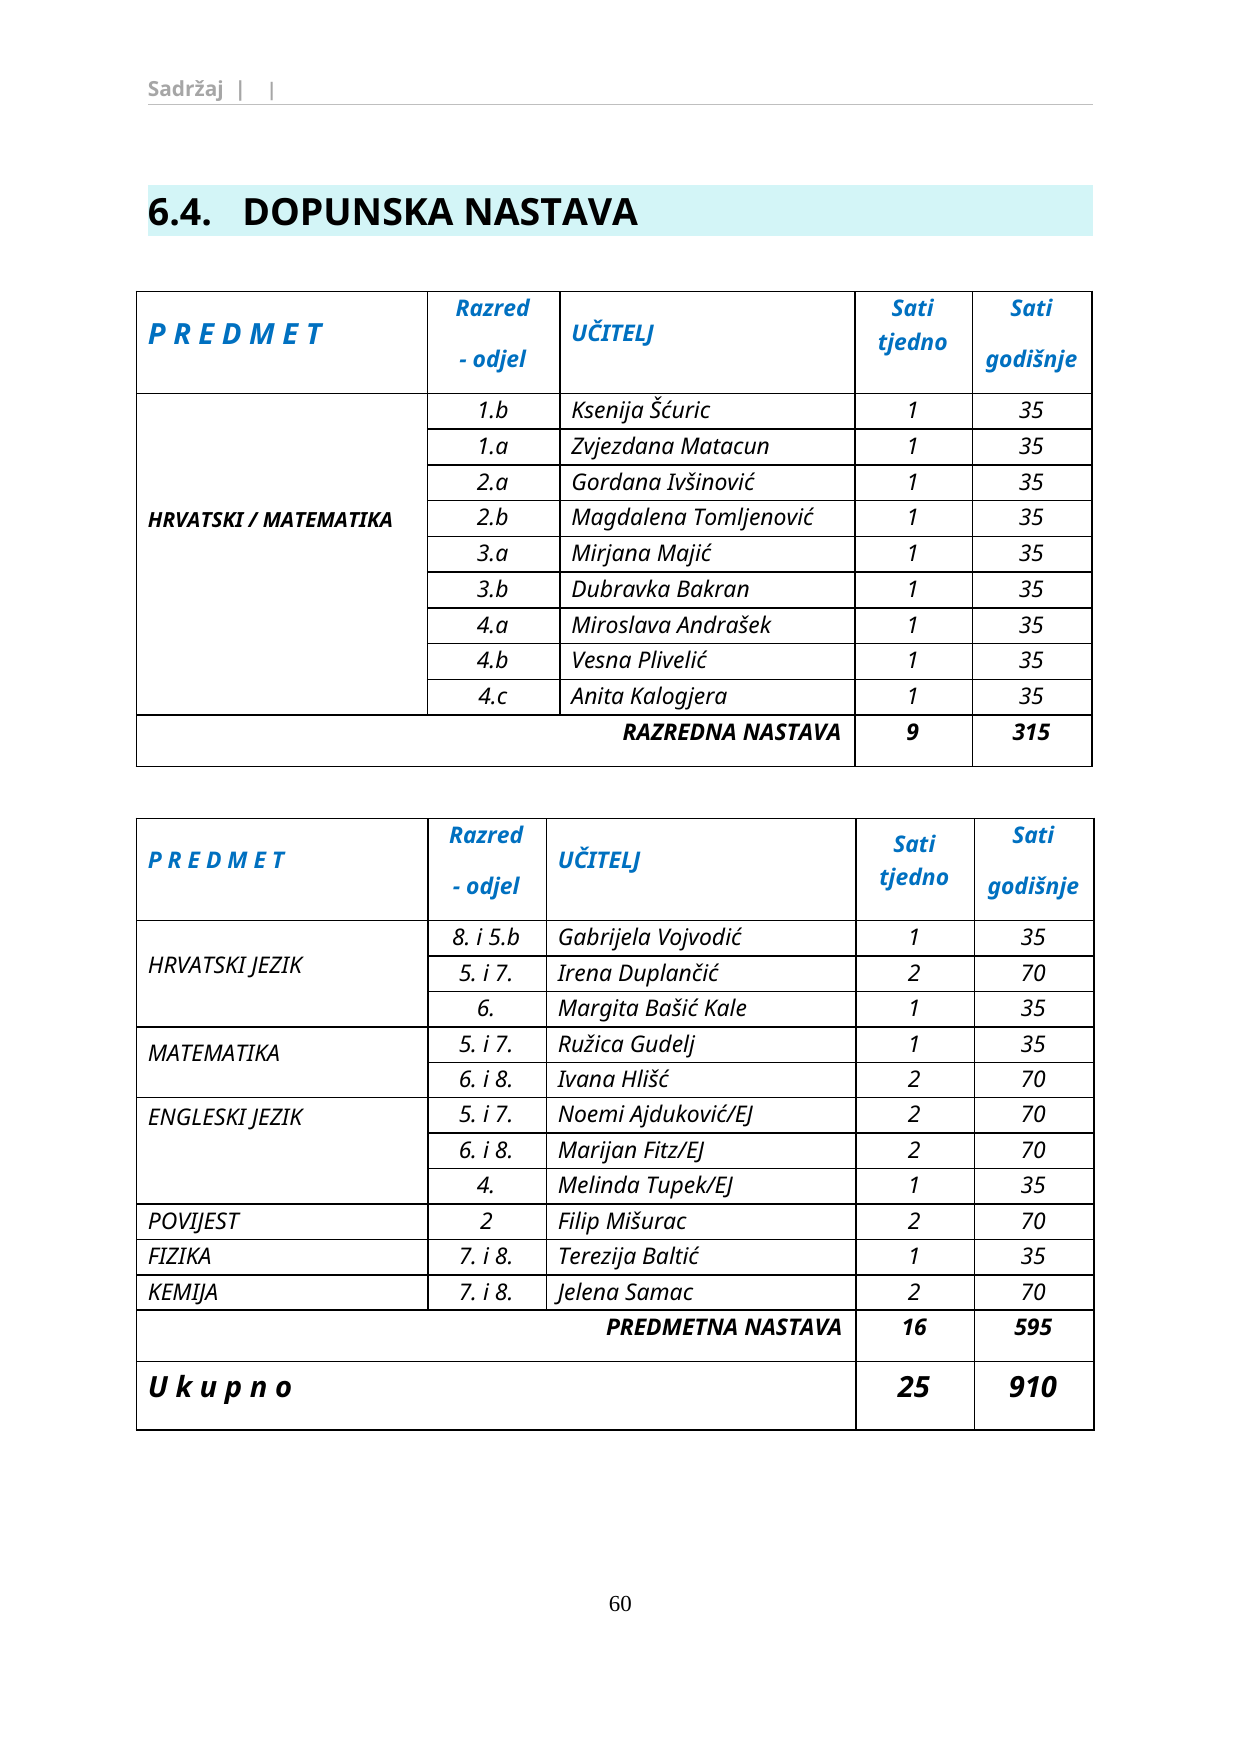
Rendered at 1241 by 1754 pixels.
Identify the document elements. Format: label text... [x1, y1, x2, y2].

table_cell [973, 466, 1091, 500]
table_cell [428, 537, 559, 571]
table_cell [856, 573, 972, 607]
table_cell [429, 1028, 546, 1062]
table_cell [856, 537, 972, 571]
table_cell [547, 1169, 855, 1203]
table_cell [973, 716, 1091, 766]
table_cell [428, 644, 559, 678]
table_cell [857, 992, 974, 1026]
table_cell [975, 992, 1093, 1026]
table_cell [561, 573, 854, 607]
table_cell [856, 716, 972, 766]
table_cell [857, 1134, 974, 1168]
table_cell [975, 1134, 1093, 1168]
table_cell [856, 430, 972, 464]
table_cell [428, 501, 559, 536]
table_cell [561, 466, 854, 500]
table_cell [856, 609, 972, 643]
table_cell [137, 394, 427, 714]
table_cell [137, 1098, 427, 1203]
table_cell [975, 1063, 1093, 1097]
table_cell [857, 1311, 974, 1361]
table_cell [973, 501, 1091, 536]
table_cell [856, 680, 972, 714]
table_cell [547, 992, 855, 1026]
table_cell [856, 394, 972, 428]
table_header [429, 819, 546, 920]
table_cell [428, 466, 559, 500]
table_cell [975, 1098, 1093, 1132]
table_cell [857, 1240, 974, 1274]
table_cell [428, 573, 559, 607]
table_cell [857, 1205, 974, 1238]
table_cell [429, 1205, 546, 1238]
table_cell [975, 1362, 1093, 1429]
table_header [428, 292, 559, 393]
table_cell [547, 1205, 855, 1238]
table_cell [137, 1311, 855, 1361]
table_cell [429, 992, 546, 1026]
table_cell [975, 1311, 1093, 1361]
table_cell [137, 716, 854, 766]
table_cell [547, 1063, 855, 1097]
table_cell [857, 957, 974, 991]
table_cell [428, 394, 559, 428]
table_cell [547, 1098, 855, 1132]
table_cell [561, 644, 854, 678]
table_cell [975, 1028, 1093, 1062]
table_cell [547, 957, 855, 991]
subtitle DOPUNSKA NASTAVA [148, 185, 1093, 236]
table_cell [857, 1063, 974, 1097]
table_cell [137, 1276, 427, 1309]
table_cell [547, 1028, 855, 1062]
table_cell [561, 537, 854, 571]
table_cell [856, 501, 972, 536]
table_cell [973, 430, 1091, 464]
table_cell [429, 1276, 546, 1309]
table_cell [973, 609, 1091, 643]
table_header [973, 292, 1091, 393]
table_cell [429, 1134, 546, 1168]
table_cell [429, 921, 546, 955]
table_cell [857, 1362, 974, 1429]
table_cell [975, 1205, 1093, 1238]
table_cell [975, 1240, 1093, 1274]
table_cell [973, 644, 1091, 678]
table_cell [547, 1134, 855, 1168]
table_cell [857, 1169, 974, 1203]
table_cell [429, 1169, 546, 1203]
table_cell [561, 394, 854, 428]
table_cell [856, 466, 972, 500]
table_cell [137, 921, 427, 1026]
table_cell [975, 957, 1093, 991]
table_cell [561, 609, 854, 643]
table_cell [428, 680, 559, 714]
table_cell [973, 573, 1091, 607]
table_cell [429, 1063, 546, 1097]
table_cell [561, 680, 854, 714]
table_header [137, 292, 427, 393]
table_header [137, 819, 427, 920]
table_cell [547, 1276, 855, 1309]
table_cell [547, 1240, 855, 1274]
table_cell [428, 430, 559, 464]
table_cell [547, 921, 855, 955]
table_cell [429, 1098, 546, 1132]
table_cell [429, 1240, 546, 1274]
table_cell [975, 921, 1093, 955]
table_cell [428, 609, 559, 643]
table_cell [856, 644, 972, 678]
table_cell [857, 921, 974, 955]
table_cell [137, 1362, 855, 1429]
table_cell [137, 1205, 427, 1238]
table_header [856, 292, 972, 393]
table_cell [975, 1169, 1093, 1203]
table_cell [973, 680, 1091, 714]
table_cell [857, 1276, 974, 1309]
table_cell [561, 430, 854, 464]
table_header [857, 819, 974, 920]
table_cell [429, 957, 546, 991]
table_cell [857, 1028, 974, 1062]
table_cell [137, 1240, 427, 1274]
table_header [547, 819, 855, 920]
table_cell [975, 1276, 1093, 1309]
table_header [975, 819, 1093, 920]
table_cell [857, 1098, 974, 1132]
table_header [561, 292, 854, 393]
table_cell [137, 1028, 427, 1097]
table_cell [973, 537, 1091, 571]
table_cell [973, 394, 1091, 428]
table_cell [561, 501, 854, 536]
